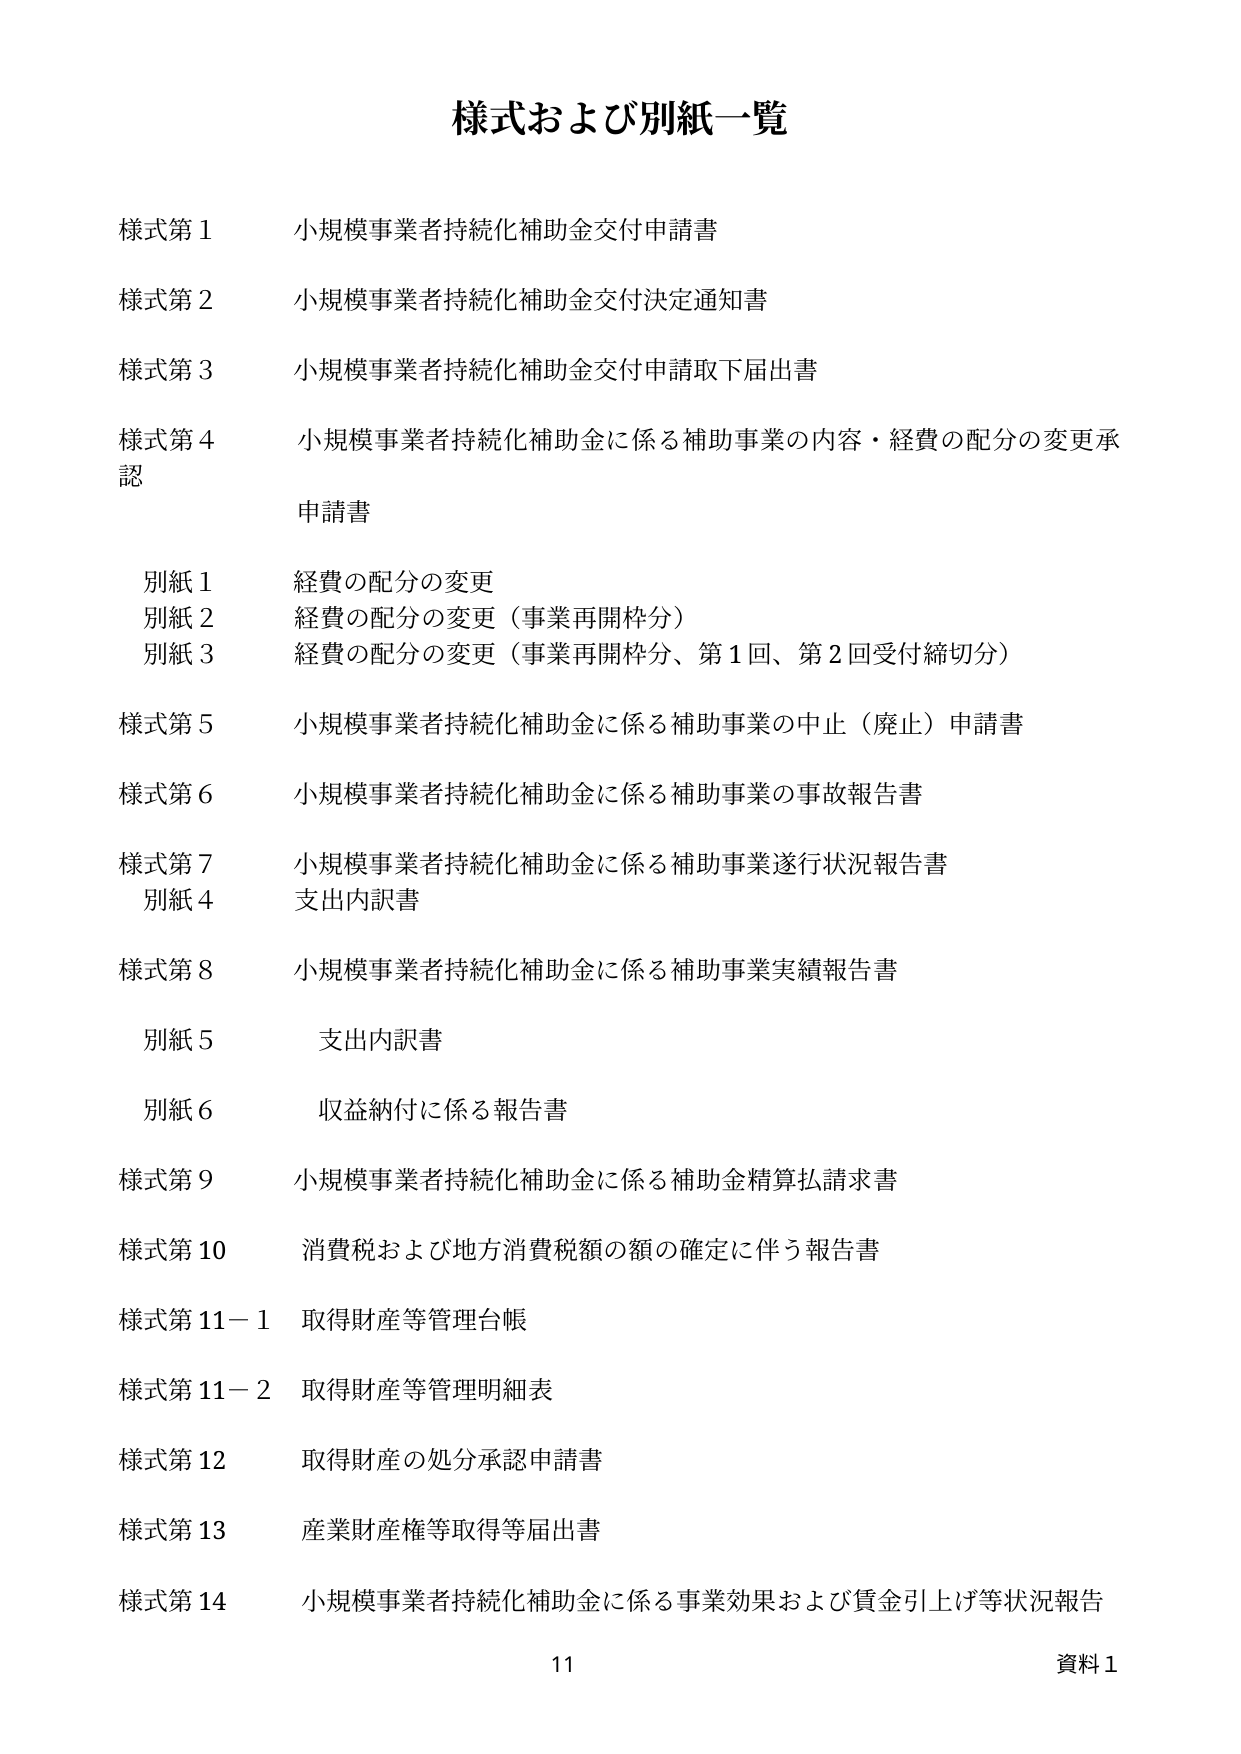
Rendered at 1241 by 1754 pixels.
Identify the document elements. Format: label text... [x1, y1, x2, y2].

text 様式および別紙一覧 [118, 89, 1122, 143]
text 様式第11－２ 取得財産等管理明細表 [118, 1371, 1122, 1407]
text 様式第14 小規模事業者持続化補助金に係る事業効果および賃金引上げ等状況報告 [118, 1581, 1122, 1617]
text 様式第２ 小規模事業者持続化補助金交付決定通知書 [118, 281, 1122, 317]
text 様式第３ 小規模事業者持続化補助金交付申請取下届出書 [118, 351, 1122, 387]
text 様式第５ 小規模事業者持続化補助金に係る補助事業の中止（廃止）申請書 [118, 705, 1122, 741]
text 様式第９ 小規模事業者持続化補助金に係る補助金精算払請求書 [118, 1161, 1122, 1197]
text 様式第７ 小規模事業者持続化補助金に係る補助事業遂行状況報告書 [118, 845, 1122, 881]
text 様式第13 産業財産権等取得等届出書 [118, 1511, 1122, 1547]
text 別紙３ 経費の配分の変更（事業再開枠分、第1回、第2回受付締切分） [118, 634, 1122, 671]
text 別紙６ 収益納付に係る報告書 [118, 1091, 1122, 1127]
text 様式第４ 小規模事業者持続化補助金に係る補助事業の内容・経費の配分の変更承認 [118, 421, 1122, 493]
text 申請書 [118, 493, 1122, 529]
text 様式第10 消費税および地方消費税額の額の確定に伴う報告書 [118, 1231, 1122, 1267]
text 様式第12 取得財産の処分承認申請書 [118, 1441, 1122, 1477]
text 様式第６ 小規模事業者持続化補助金に係る補助事業の事故報告書 [118, 775, 1122, 811]
text 別紙１ 経費の配分の変更 [118, 563, 1122, 599]
text 別紙５ 支出内訳書 [118, 1021, 1122, 1057]
text 別紙２ 経費の配分の変更（事業再開枠分） [118, 599, 1122, 634]
text 様式第11－１ 取得財産等管理台帳 [118, 1301, 1122, 1337]
text 様式第１ 小規模事業者持続化補助金交付申請書 [118, 211, 1122, 247]
text 様式第８ 小規模事業者持続化補助金に係る補助事業実績報告書 [118, 951, 1122, 987]
text 別紙４ 支出内訳書 [118, 881, 1122, 917]
